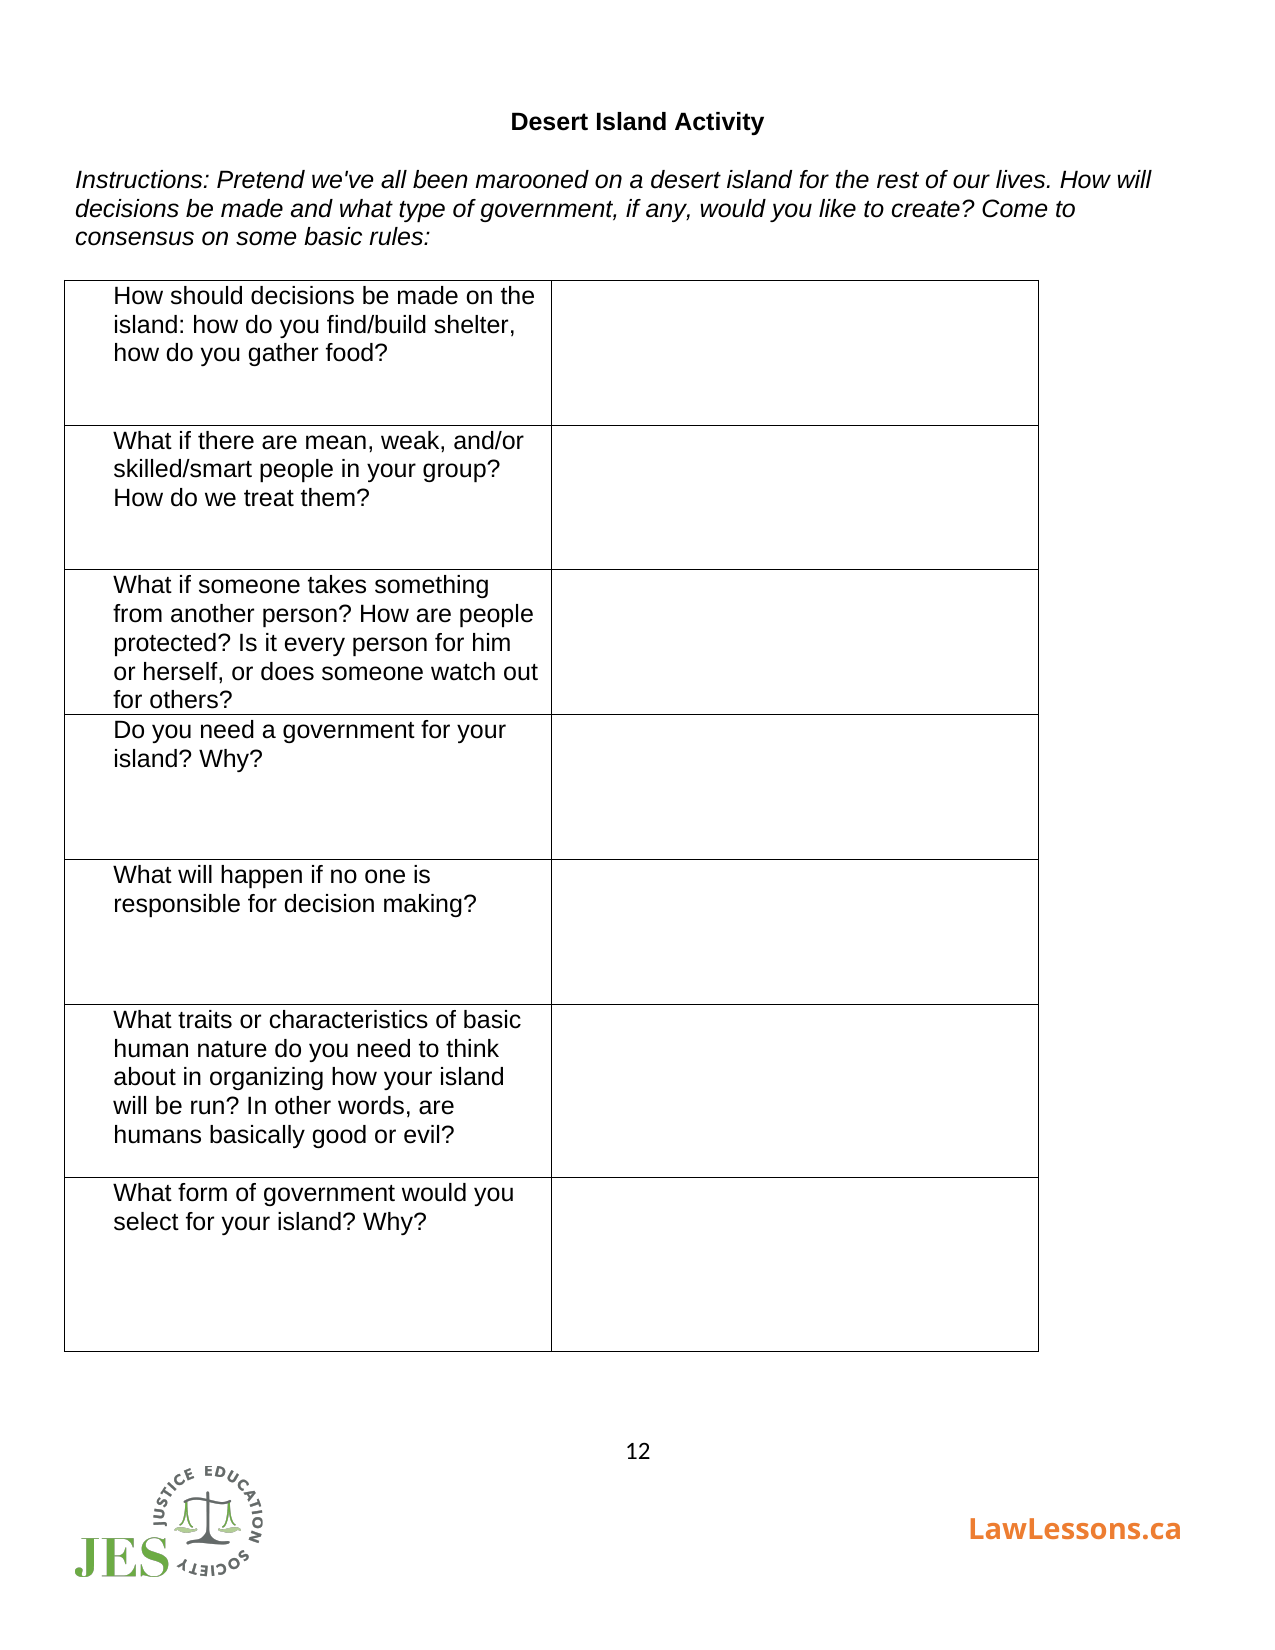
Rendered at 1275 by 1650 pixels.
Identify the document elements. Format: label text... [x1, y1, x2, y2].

table_cell [552, 426, 1038, 569]
table_cell What traits or characteristics of basic human nature do you need to think about in organizing how your island will be run? In other words, are humans basically good or evil? [65, 1005, 551, 1177]
table_cell [552, 570, 1038, 714]
table_cell [552, 860, 1038, 1004]
table_cell [552, 715, 1038, 859]
text Instructions: Pretend we've all been marooned on a desert island for the rest of our lives. How will decisions be made and what type of government, if any, would you like to create? Come to consensus on some basic rules: [75, 165, 1200, 251]
table_cell What if there are mean, weak, and/or skilled/smart people in your group? How do we treat them? [65, 426, 551, 569]
table_header [552, 281, 1038, 424]
text Desert Island Activity [75, 107, 1200, 136]
table_cell What will happen if no one is responsible for decision making? [65, 860, 551, 1004]
table_cell Do you need a government for your island? Why? [65, 715, 551, 859]
table_header How should decisions be made on the island: how do you find/build shelter, how do you gather food? [65, 281, 551, 424]
picture [75, 1466, 263, 1577]
table_cell [552, 1005, 1038, 1177]
table_cell [552, 1178, 1038, 1351]
table_cell What form of government would you select for your island? Why? [65, 1178, 551, 1351]
table_cell What if someone takes something from another person? How are people protected? Is it every person for him or herself, or does someone watch out for others? [65, 570, 551, 714]
